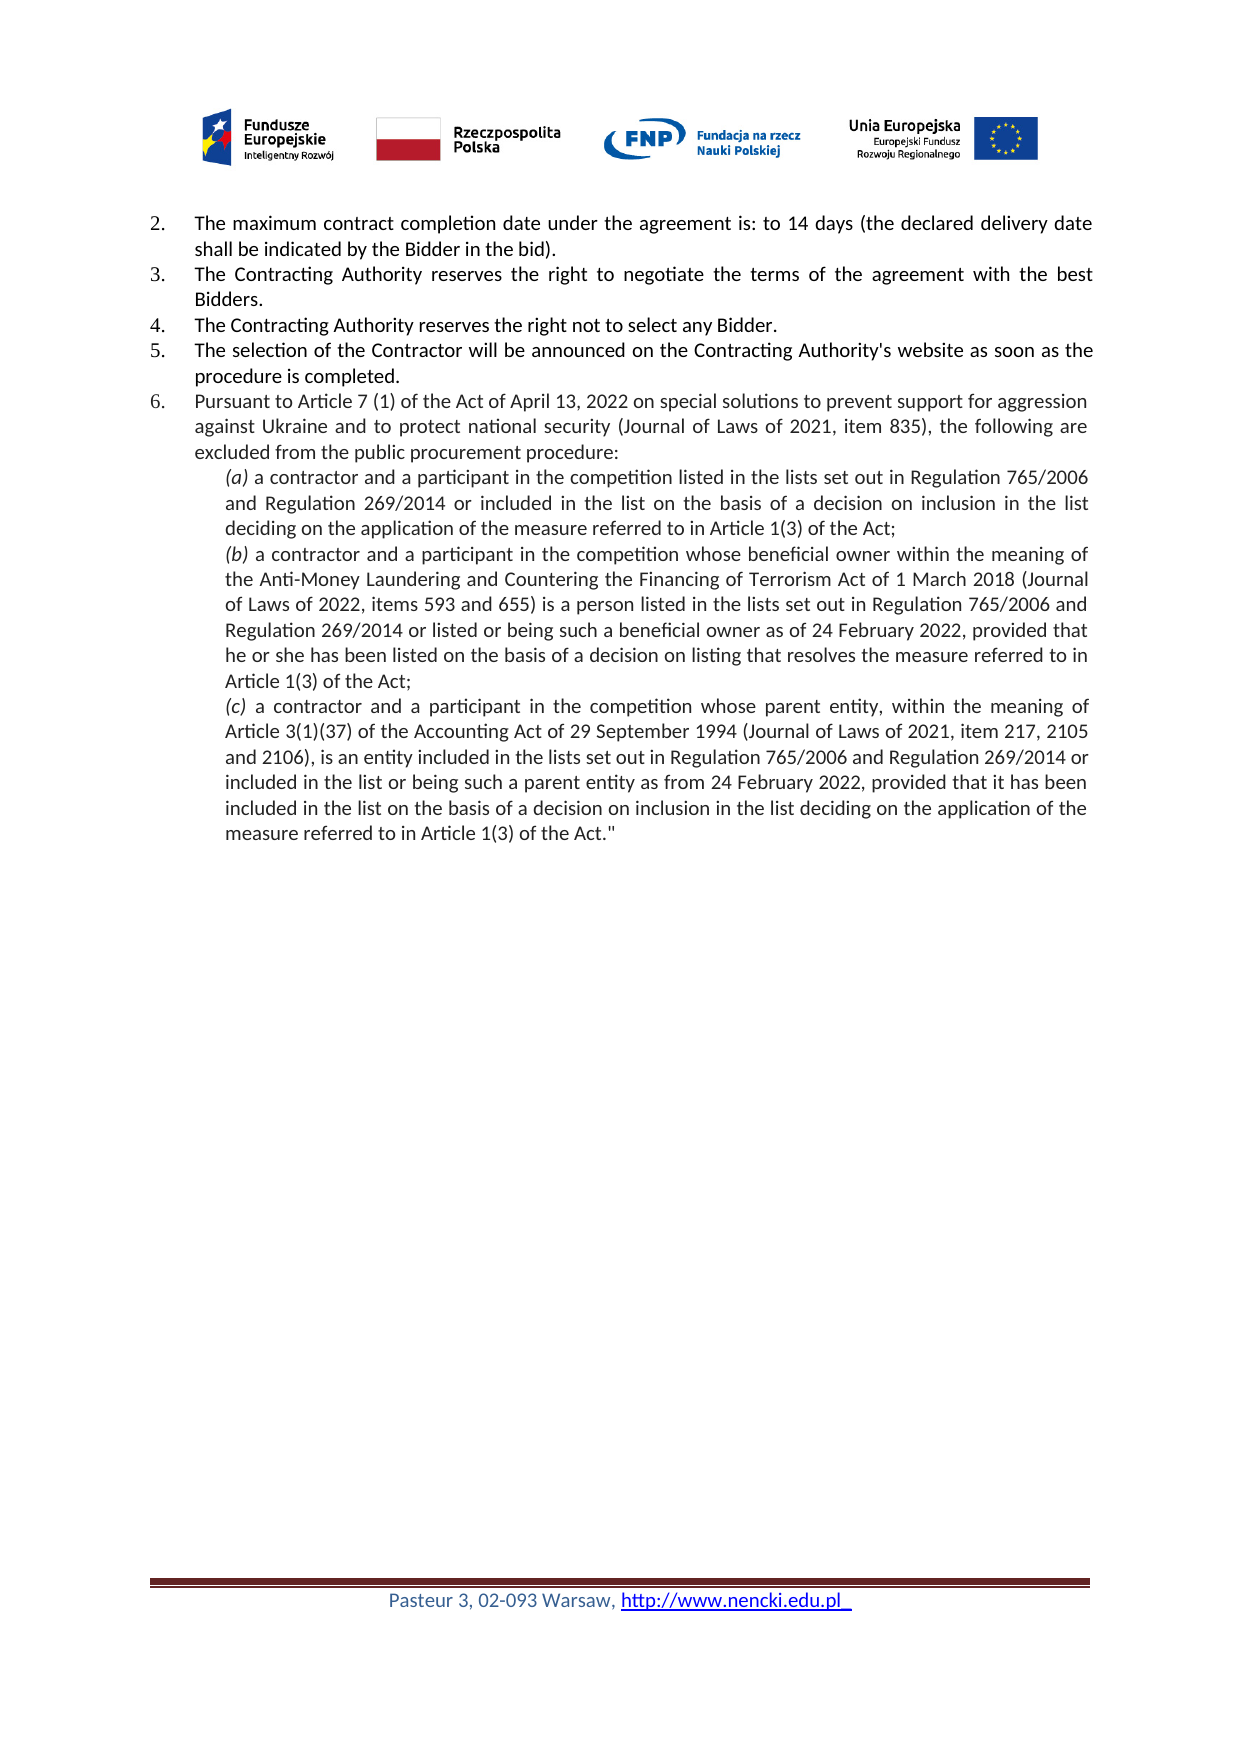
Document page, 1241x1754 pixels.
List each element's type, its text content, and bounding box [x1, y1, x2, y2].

list The Contracting Authority reserves the right not to select any Bidder. [150, 312, 1095, 337]
list The Contracting Authority reserves the right to negotiate the terms of the agreement with the best Bidders. [150, 261, 1095, 312]
list (b) a contractor and a participant in the competition whose beneficial owner within the meaning of the Anti-Money Laundering and Countering the Financing of Terrorism Act of 1 March 2018 (Journal of Laws of 2022, items 593 and 655) is a person listed in the lists set out in Regulation 765/2006 and Regulation 269/2014 or listed or being such a beneficial owner as of 24 February 2022, provided that he or she has been listed on the basis of a decision on listing that resolves the measure referred to in Article 1(3) of the Act; [225, 541, 1090, 693]
list The selection of the Contractor will be announced on the Contracting Authority's website as soon as the procedure is completed. [150, 337, 1095, 388]
picture [150, 73, 1091, 211]
list The maximum contract completion date under the agreement is: to 14 days (the declared delivery date shall be indicated by the Bidder in the bid). [150, 210, 1095, 261]
list (a) a contractor and a participant in the competition listed in the lists set out in Regulation 765/2006 and Regulation 269/2014 or included in the list on the basis of a decision on inclusion in the list deciding on the application of the measure referred to in Article 1(3) of the Act; [225, 464, 1090, 541]
text Pasteur 3, 02-093 Warsaw, http://www.nencki.edu.pl_ [150, 1588, 1090, 1613]
list (c) a contractor and a participant in the competition whose parent entity, within the meaning of Article 3(1)(37) of the Accounting Act of 29 September 1994 (Journal of Laws of 2021, item 217, 2105 and 2106), is an entity included in the lists set out in Regulation 765/2006 and Regulation 269/2014 or included in the list or being such a parent entity as from 24 February 2022, provided that it has been included in the list on the basis of a decision on inclusion in the list deciding on the application of the measure referred to in Article 1(3) of the Act." [225, 693, 1090, 846]
list Pursuant to Article 7 (1) of the Act of April 13, 2022 on special solutions to prevent support for aggression against Ukraine and to protect national security (Journal of Laws of 2021, item 835), the following are excluded from the public procurement procedure: [150, 388, 1090, 464]
